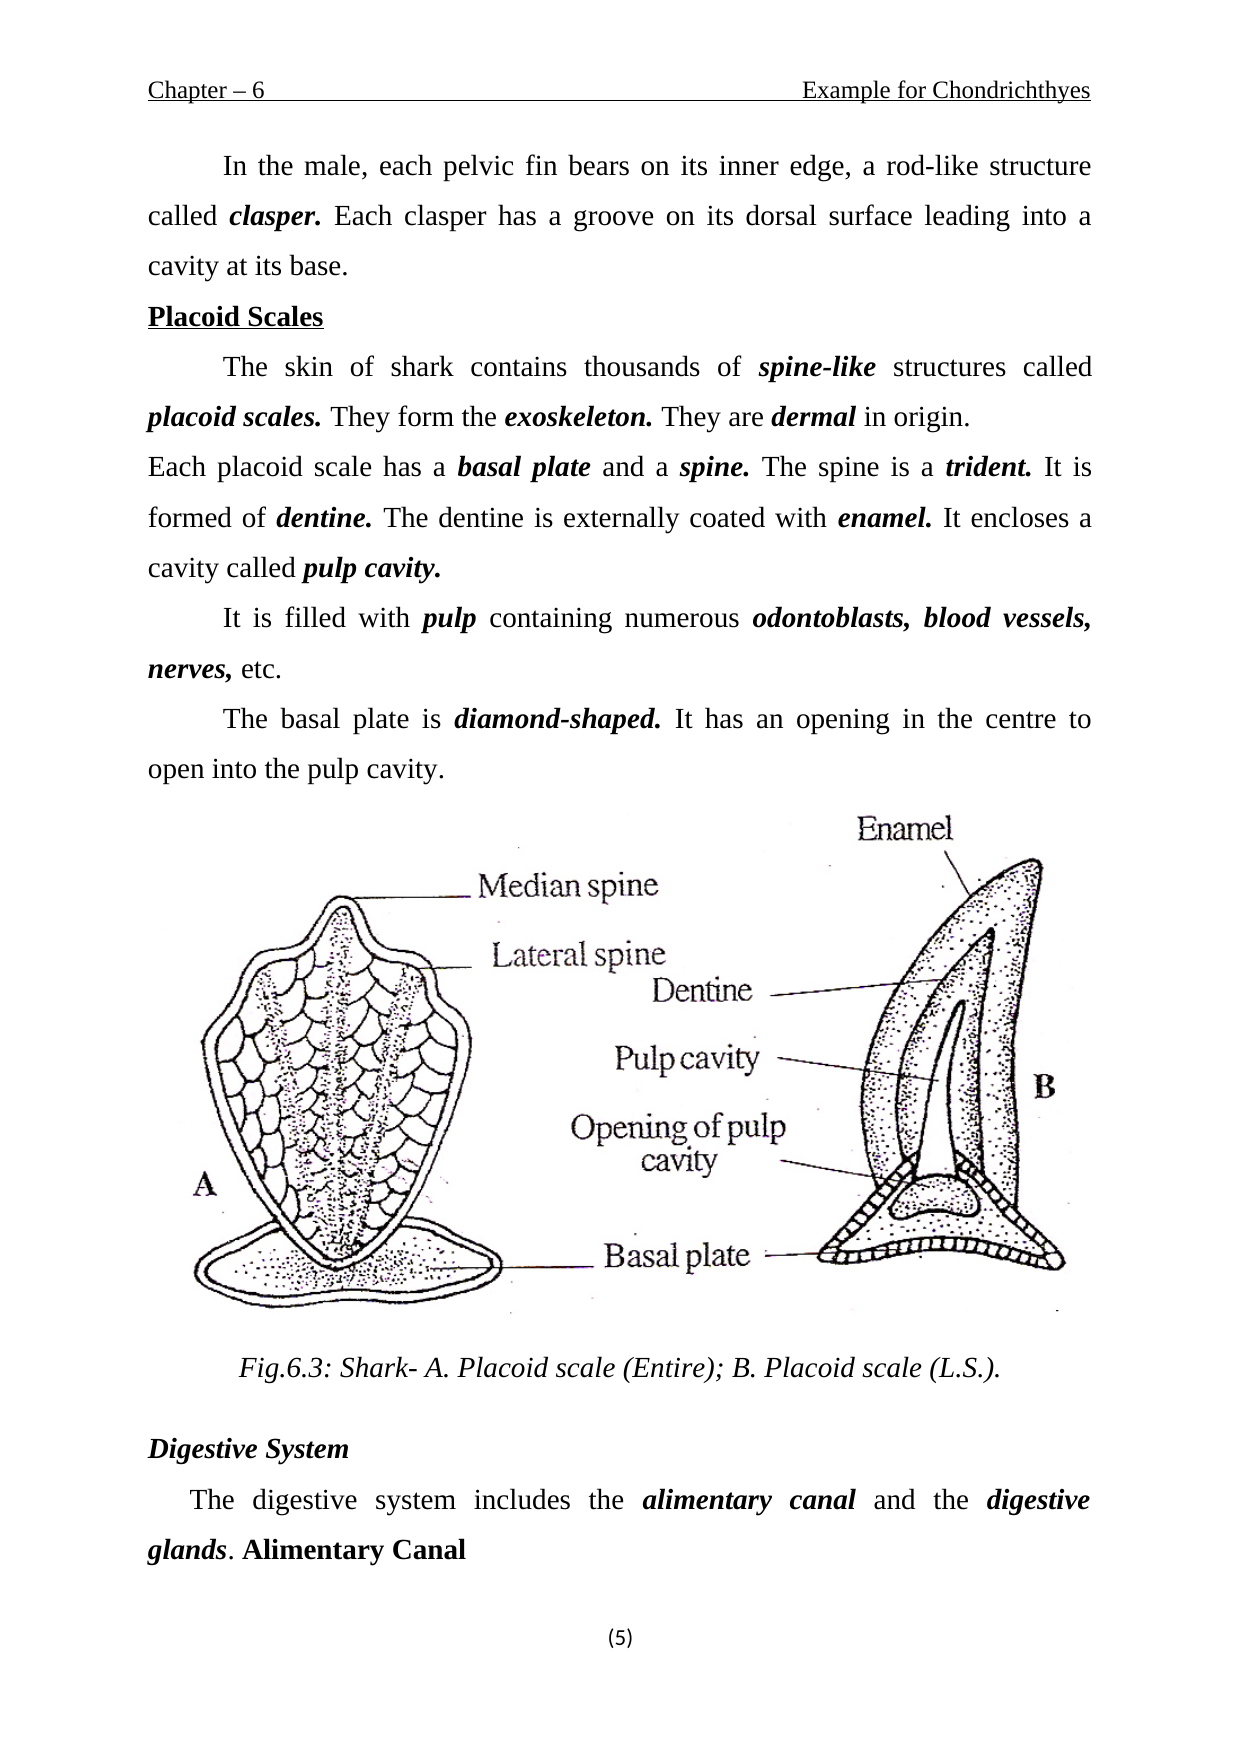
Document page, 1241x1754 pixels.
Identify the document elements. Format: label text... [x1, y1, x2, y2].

picture [147, 811, 1073, 1318]
subtitle Digestive System [148, 1432, 1078, 1465]
text Placoid Scales [148, 299, 1092, 332]
text In the male, each pelvic fin bears on its inner edge, a rod-like structure called clasper. Each clasper has a groove on its dorsal surface leading into a cavity at its base. [148, 148, 1092, 282]
text Each placoid scale has a basal plate and a spine. The spine is a trident. It is formed of dentine. The dentine is externally coated with enamel. It encloses a cavity called pulp cavity. [148, 449, 1092, 584]
text The skin of shark contains thousands of spine-like structures called placoid scales. They form the exoskeleton. They are dermal in origin. [148, 349, 1092, 433]
text The digestive system includes the alimentary canal and the digestive glands. Alimentary Canal [148, 1482, 1090, 1566]
text It is filled with pulp containing numerous odontoblasts, blood vessels, nerves, etc. [148, 601, 1092, 684]
text Fig.6.3: Shark- A. Placoid scale (Entire); B. Placoid scale (L.S.). [148, 1350, 1092, 1384]
text The basal plate is diamond-shaped. It has an opening in the centre to open into the pulp cavity. [148, 701, 1092, 785]
